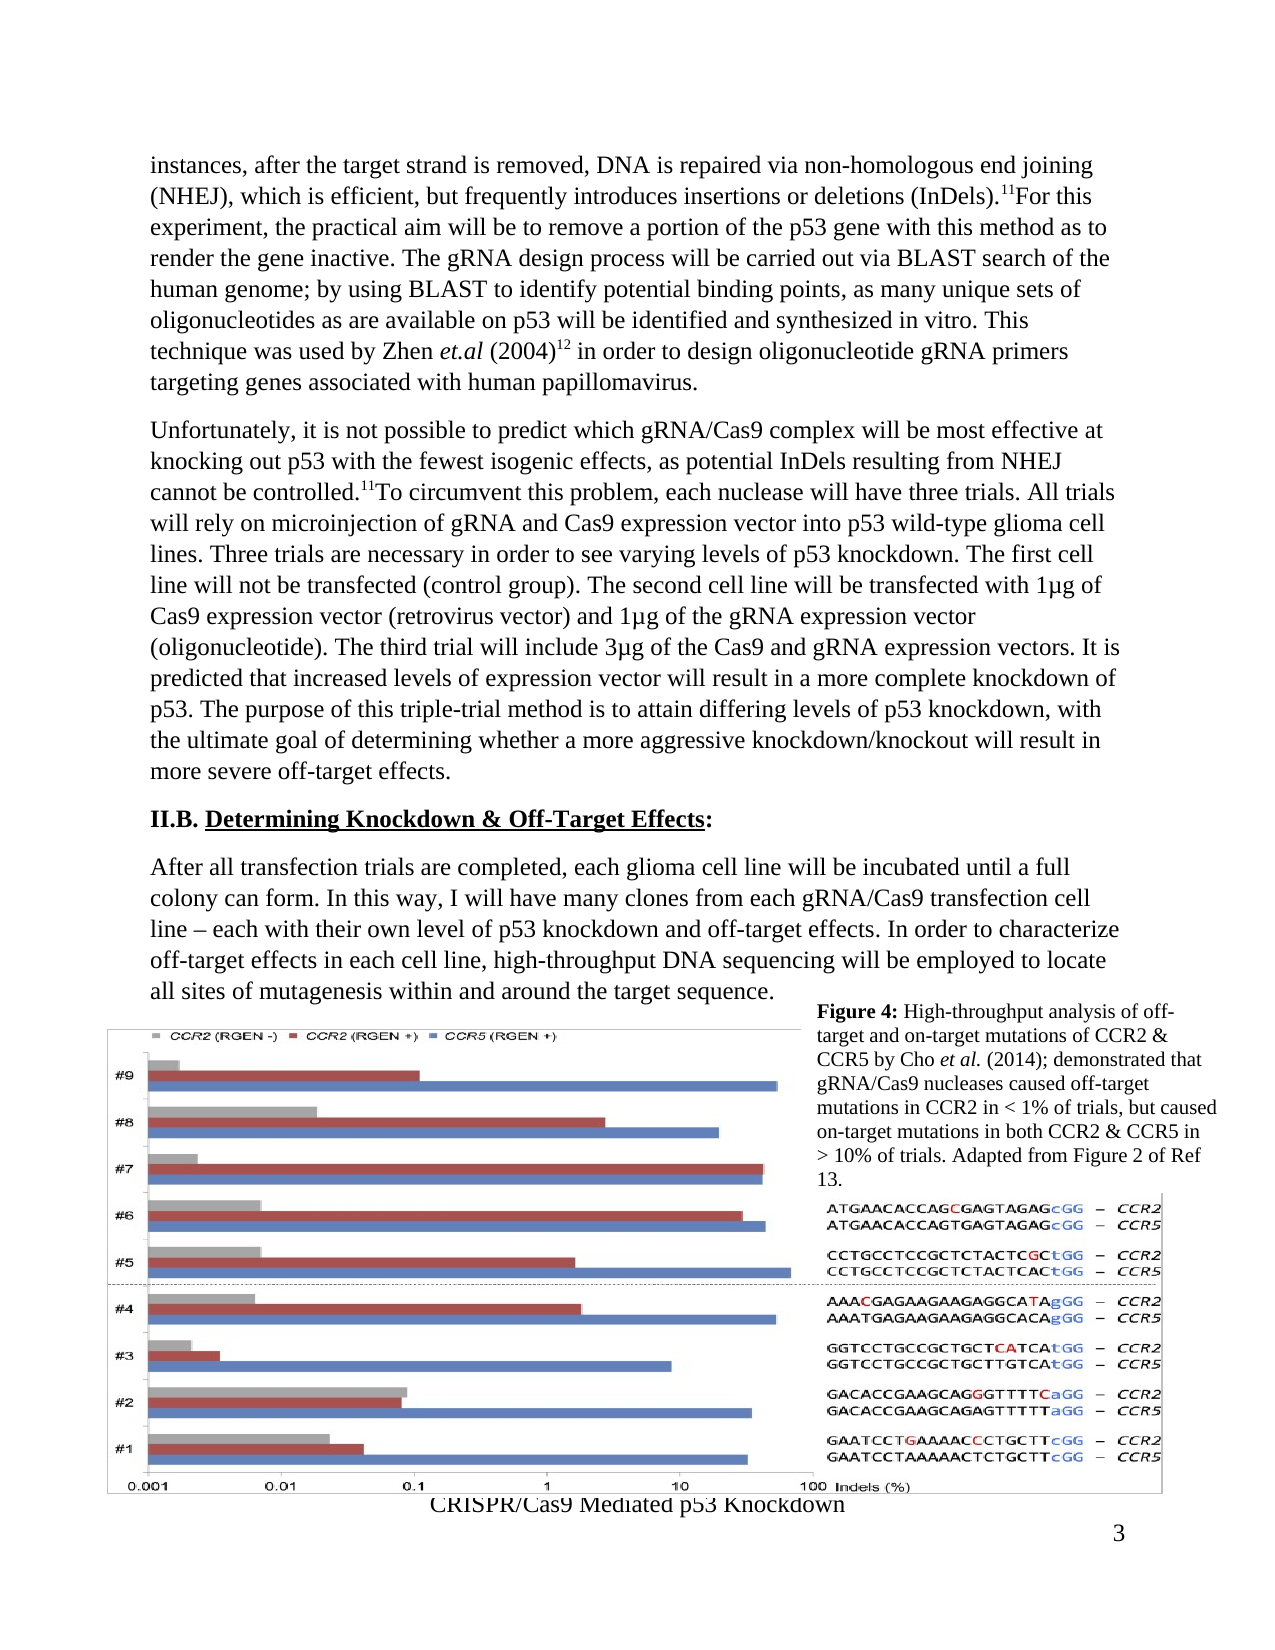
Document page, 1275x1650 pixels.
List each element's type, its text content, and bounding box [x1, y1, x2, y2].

picture [93, 1021, 1169, 1497]
text Unfortunately, it is not possible to predict which gRNA/Cas9 complex will be most effective at knocking out p53 with the fewest isogenic effects, as potential InDels resulting from NHEJ cannot be controlled.11To circumvent this problem, each nuclease will have three trials. All trials will rely on microinjection of gRNA and Cas9 expression vector into p53 wild-type glioma cell lines. Three trials are necessary in order to see varying levels of p53 knockdown. The first cell line will not be transfected (control group). The second cell line will be transfected with 1µg of Cas9 expression vector (retrovirus vector) and 1µg of the gRNA expression vector (oligonucleotide). The third trial will include 3µg of the Cas9 and gRNA expression vectors. It is predicted that increased levels of expression vector will result in a more complete knockdown of p53. The purpose of this triple-trial method is to attain differing levels of p53 knockdown, with the ultimate goal of determining whether a more aggressive knockdown/knockout will result in more severe off-target effects. [150, 415, 1125, 785]
text II.B. Determining Knockdown & Off-Target Effects: [150, 804, 1125, 833]
text After all transfection trials are completed, each glioma cell line will be incubated until a full colony can form. In this way, I will have many clones from each gRNA/Cas9 transfection cell line – each with their own level of p53 knockdown and off-target effects. In order to characterize off-target effects in each cell line, high-throughput DNA sequencing will be employed to locate all sites of mutagenesis within and around the target sequence. [150, 852, 1125, 1005]
